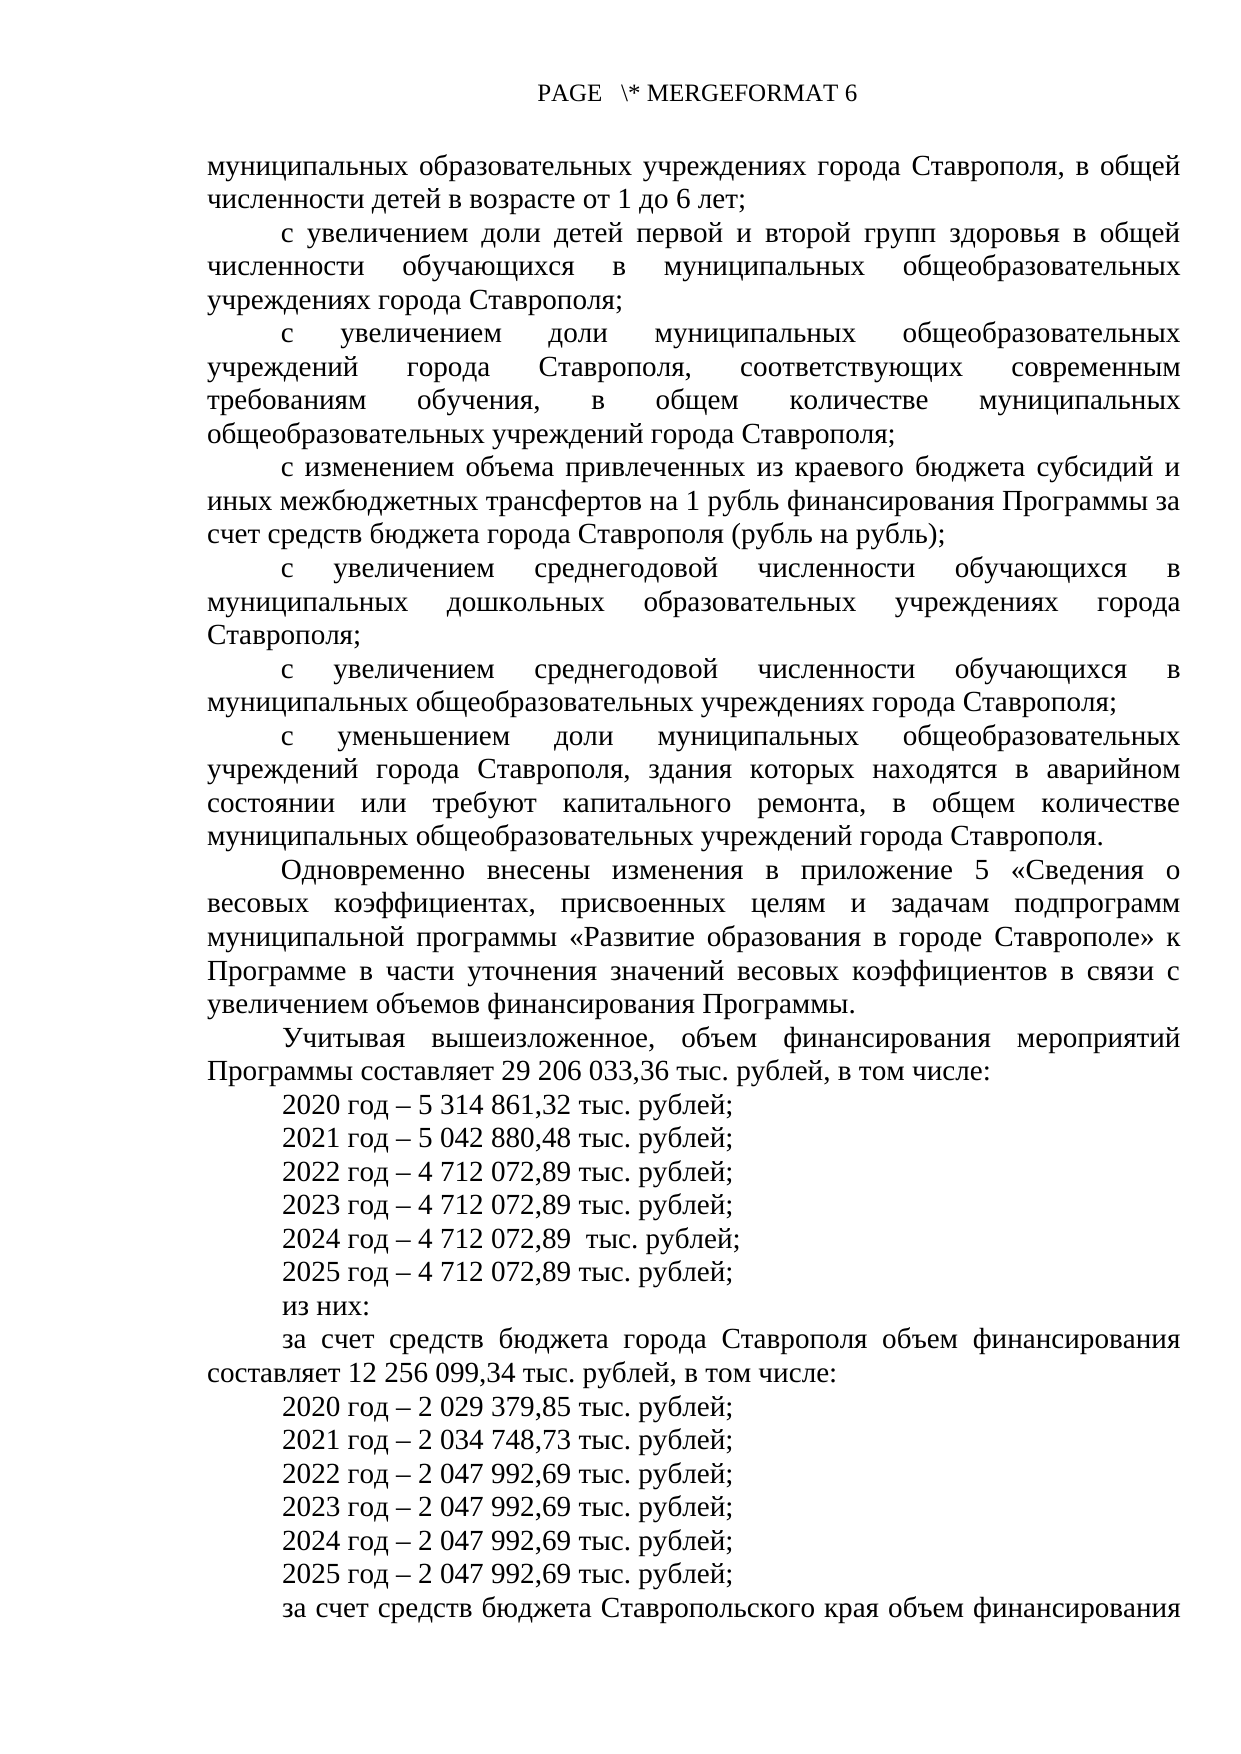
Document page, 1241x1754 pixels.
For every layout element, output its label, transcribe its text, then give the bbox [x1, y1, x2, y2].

text 2024 год – 2 047 992,69 тыс. рублей; [207, 1523, 1181, 1556]
text 2022 год – 4 712 072,89 тыс. рублей; [207, 1154, 1181, 1187]
text 2021 год – 5 042 880,48 тыс. рублей; [207, 1120, 1181, 1154]
text 2025 год – 4 712 072,89 тыс. рублей; [207, 1254, 1181, 1288]
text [207, 148, 1181, 215]
text с увеличением среднегодовой численности обучающихся в муниципальных общеобразовательных учреждениях города Ставрополя; [207, 651, 1181, 718]
text из них: [207, 1288, 1181, 1322]
text 2023 год – 2 047 992,69 тыс. рублей; [207, 1489, 1181, 1523]
text за счет средств бюджета города Ставрополя объем финансирования составляет 12 256 099,34 тыс. рублей, в том числе: [207, 1322, 1181, 1389]
text Учитывая вышеизложенное, объем финансирования мероприятий Программы составляет 29 206 033,36 тыс. рублей, в том числе: [207, 1020, 1181, 1087]
text 2025 год – 2 047 992,69 тыс. рублей; [207, 1556, 1181, 1590]
text с уменьшением доли муниципальных общеобразовательных учреждений города Ставрополя, здания которых находятся в аварийном состоянии или требуют капитального ремонта, в общем количестве муниципальных общеобразовательных учреждений города Ставрополя. [207, 718, 1181, 852]
text 2021 год – 2 034 748,73 тыс. рублей; [207, 1422, 1181, 1456]
text 2023 год – 4 712 072,89 тыс. рублей; [207, 1187, 1181, 1221]
text 2024 год – 4 712 072,89 тыс. рублей; [207, 1221, 1181, 1254]
text Одновременно внесены изменения в приложение 5 «Сведения о весовых коэффициентах, присвоенных целям и задачам подпрограмм муниципальной программы «Развитие образования в городе Ставрополе» к Программе в части уточнения значений весовых коэффициентов в связи с увеличением объемов финансирования Программы. [207, 852, 1181, 1020]
text с увеличением доли детей первой и второй групп здоровья в общей численности обучающихся в муниципальных общеобразовательных учреждениях города Ставрополя; [207, 215, 1181, 315]
text 2022 год – 2 047 992,69 тыс. рублей; [207, 1456, 1181, 1489]
text с увеличением среднегодовой численности обучающихся в муниципальных дошкольных образовательных учреждениях города Ставрополя; [207, 550, 1181, 651]
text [207, 1590, 1181, 1623]
text с изменением объема привлеченных из краевого бюджета субсидий и иных межбюджетных трансфертов на 1 рубль финансирования Программы за счет средств бюджета города Ставрополя (рубль на рубль); [207, 449, 1181, 550]
text 2020 год – 5 314 861,32 тыс. рублей; [207, 1087, 1181, 1120]
text 2020 год – 2 029 379,85 тыс. рублей; [207, 1389, 1181, 1422]
text с увеличением доли муниципальных общеобразовательных учреждений города Ставрополя, соответствующих современным требованиям обучения, в общем количестве муниципальных общеобразовательных учреждений города Ставрополя; [207, 315, 1181, 449]
